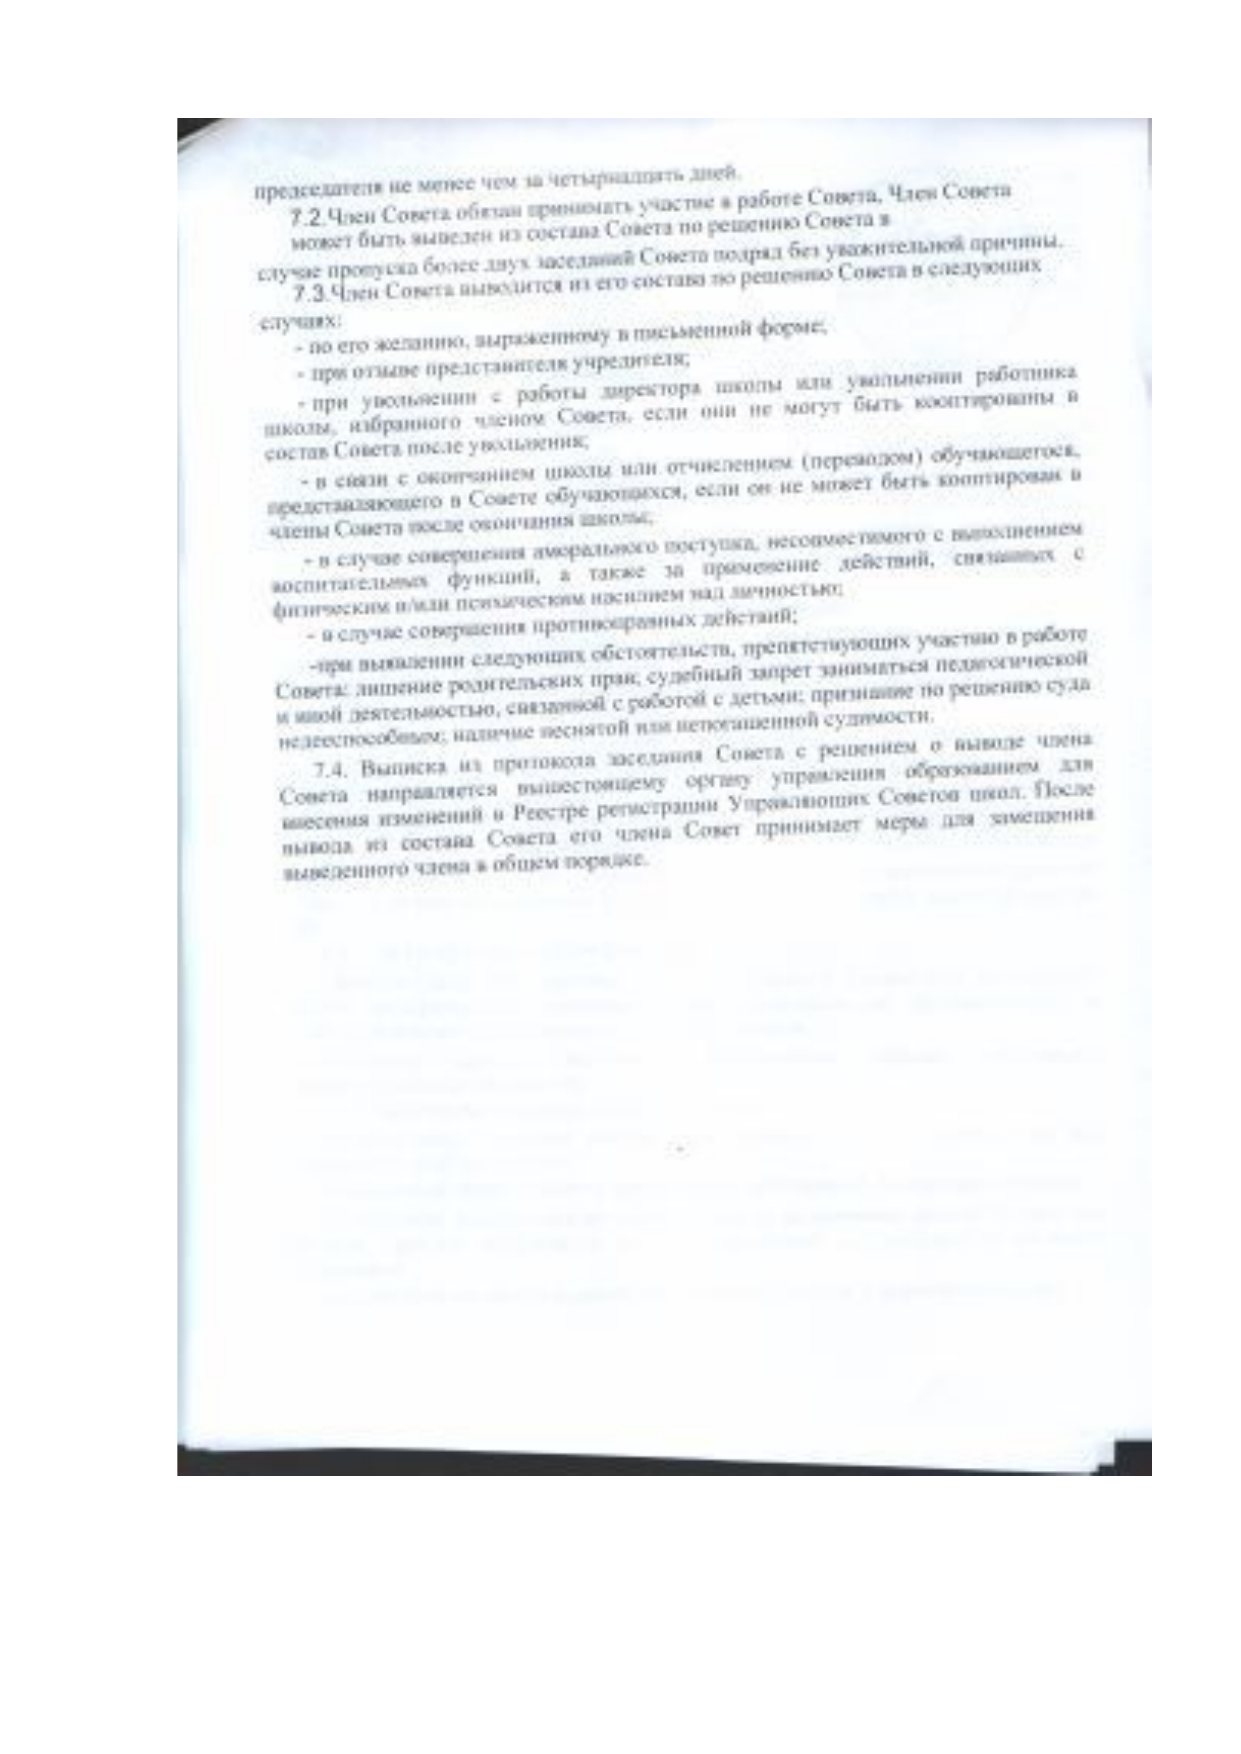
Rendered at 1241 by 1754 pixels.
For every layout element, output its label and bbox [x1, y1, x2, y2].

picture [177, 118, 1152, 1476]
